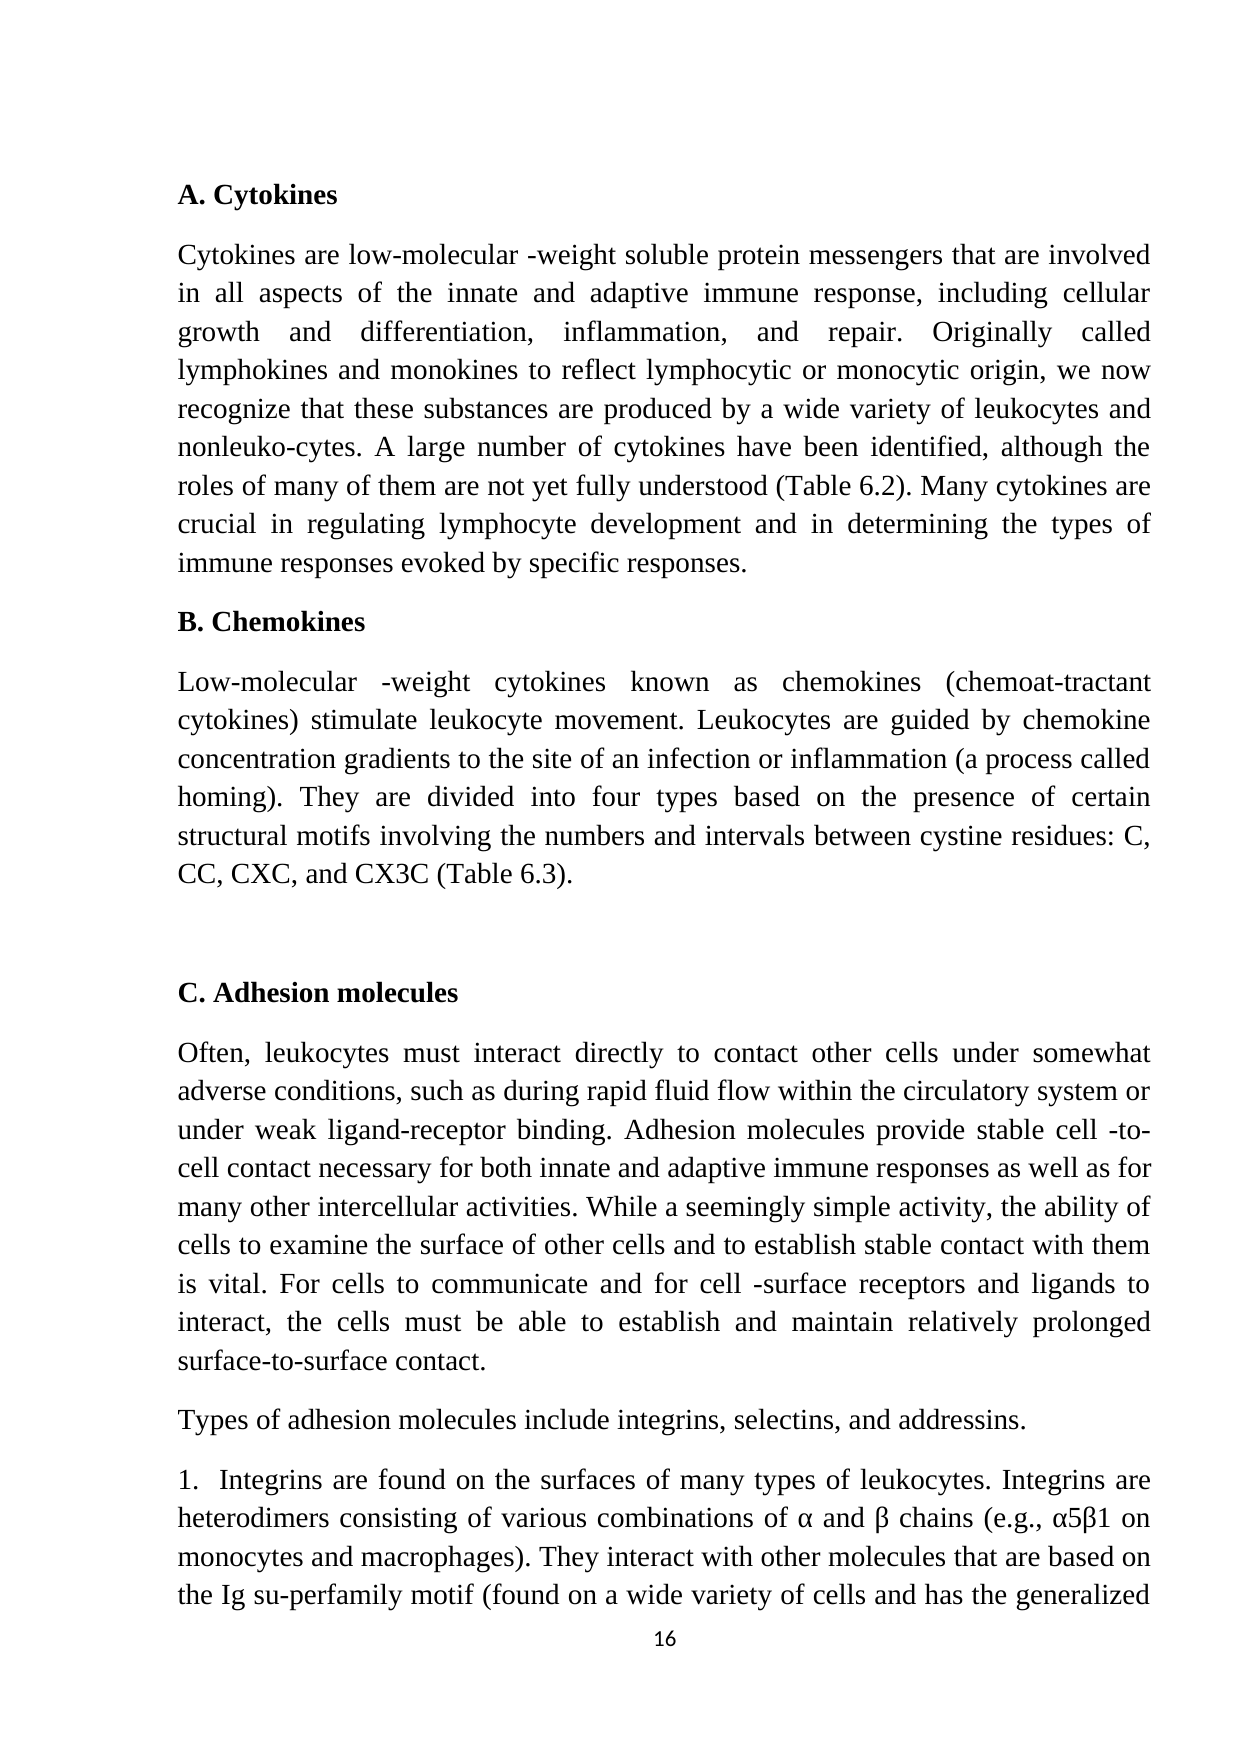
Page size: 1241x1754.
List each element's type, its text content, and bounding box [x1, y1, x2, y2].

text Types of adhesion molecules include integrins, selectins, and addressins. [177, 1402, 1152, 1436]
text Often, leukocytes must interact directly to contact other cells under somewhat adverse conditions, such as during rapid fluid flow within the circulatory system or under weak ligand-receptor binding. Adhesion molecules provide stable cell -to-cell contact necessary for both innate and adaptive immune responses as well as for many other intercellular activities. While a seemingly simple activity, the ability of cells to examine the surface of other cells and to establish stable contact with them is vital. For cells to communicate and for cell -surface receptors and ligands to interact, the cells must be able to establish and maintain relatively prolonged surface-to-surface contact. [177, 1035, 1152, 1377]
text B. Chemokines [177, 604, 1152, 638]
text A. Cytokines [177, 177, 1152, 211]
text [177, 1462, 1152, 1611]
text Low-molecular -weight cytokines known as chemokines (chemoat-tractant cytokines) stimulate leukocyte movement. Leukocytes are guided by chemokine concentration gradients to the site of an infection or inflammation (a process called homing). They are divided into four types based on the presence of certain structural motifs involving the numbers and intervals between cystine residues: C, CC, CXC, and CX3C (Table 6.3). [177, 664, 1152, 890]
text Cytokines are low-molecular -weight soluble protein messengers that are involved in all aspects of the innate and adaptive immune response, including cellular growth and differentiation, inflammation, and repair. Originally called lymphokines and monokines to reflect lymphocytic or monocytic origin, we now recognize that these substances are produced by a wide variety of leukocytes and nonleuko-cytes. A large number of cytokines have been identified, although the roles of many of them are not yet fully understood (Table 6.2). Many cytokines are crucial in regulating lymphocyte development and in determining the types of immune responses evoked by specific responses. [177, 237, 1152, 579]
text C. Adhesion molecules [177, 975, 1152, 1009]
